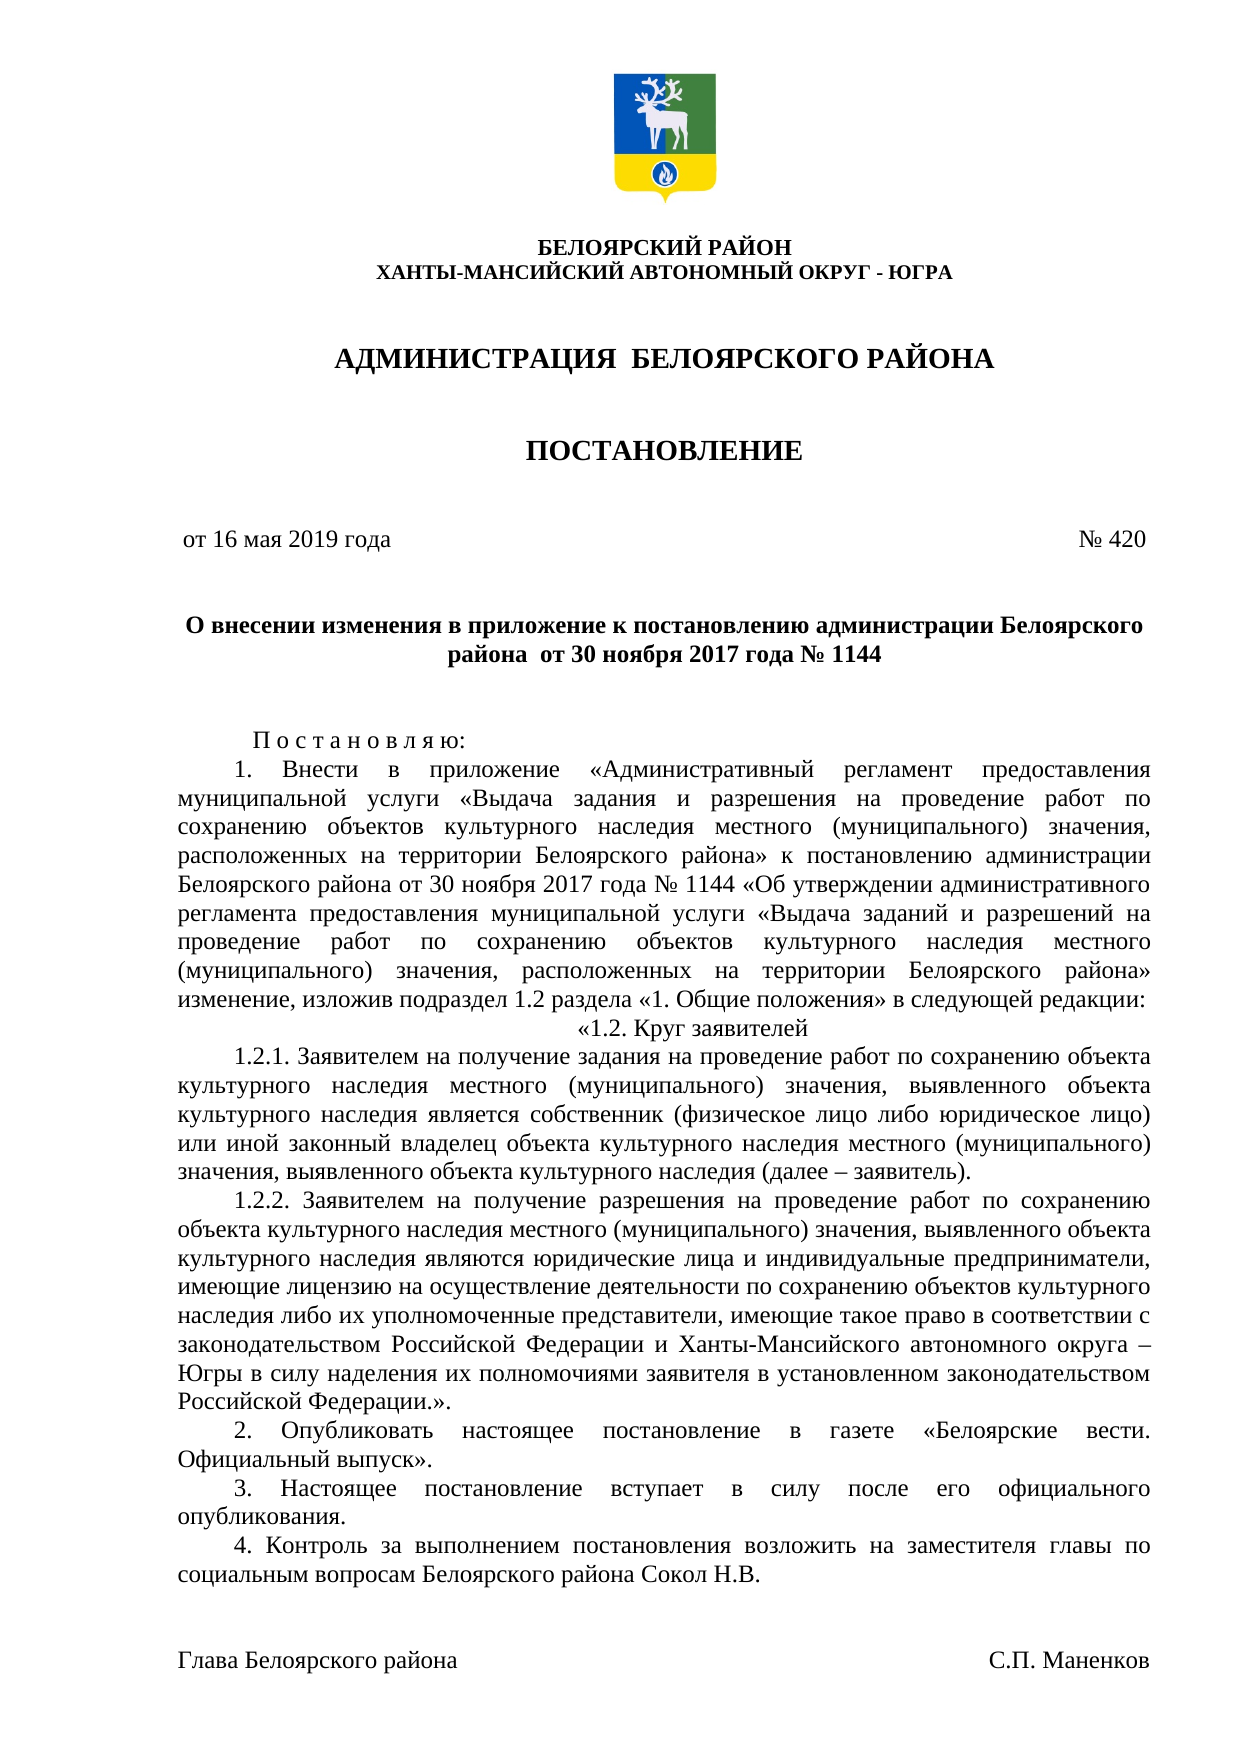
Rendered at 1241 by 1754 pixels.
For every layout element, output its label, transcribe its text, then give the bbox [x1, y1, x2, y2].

text О внесении изменения в приложение к постановлению администрации Белоярского района от 30 ноября 2017 года № 1144 [177, 610, 1152, 668]
text 2. Опубликовать настоящее постановление в газете «Белоярские вести. Официальный выпуск». [177, 1415, 1152, 1473]
text Глава Белоярского района С.П. Маненков [177, 1645, 1152, 1674]
picture [611, 59, 718, 205]
text 1.2.2. Заявителем на получение разрешения на проведение работ по сохранению объекта культурного наследия местного (муниципального) значения, выявленного объекта культурного наследия являются юридические лица и индивидуальные предприниматели, имеющие лицензию на осуществление деятельности по сохранению объектов культурного наследия либо их уполномоченные представители, имеющие такое право в соответствии с законодательством Российской Федерации и Ханты-Мансийского автономного округа – Югры в силу наделения их полномочиями заявителя в установленном законодательством Российской Федерации.». [177, 1185, 1152, 1415]
text 1.2.1. Заявителем на получение задания на проведение работ по сохранению объекта культурного наследия местного (муниципального) значения, выявленного объекта культурного наследия является собственник (физическое лицо либо юридическое лицо) или иной законный владелец объекта культурного наследия местного (муниципального) значения, выявленного объекта культурного наследия (далее – заявитель). [177, 1041, 1152, 1185]
text П о с т а н о в л я ю: [177, 725, 1152, 754]
subtitle ПОСТАНОВЛЕНИЕ [177, 433, 1152, 466]
text от 16 мая 2019 года № 420 [177, 524, 1152, 553]
text 3. Настоящее постановление вступает в силу после его официального опубликования. [177, 1473, 1152, 1530]
text 4. Контроль за выполнением постановления возложить на заместителя главы по социальным вопросам Белоярского района Сокол Н.В. [177, 1530, 1152, 1588]
subtitle ХАНТЫ-МАНСИЙСКИЙ АВТОНОМНЫЙ ОКРУГ - ЮГРА [177, 260, 1152, 284]
text БЕЛОЯРСКИЙ РАЙОН [177, 234, 1152, 260]
subtitle АДМИНИСТРАЦИЯ БЕЛОЯРСКОГО РАЙОНА [177, 342, 1152, 375]
text 1. Внести в приложение «Административный регламент предоставления муниципальной услуги «Выдача задания и разрешения на проведение работ по сохранению объектов культурного наследия местного (муниципального) значения, расположенных на территории Белоярского района» к постановлению администрации Белоярского района от 30 ноября 2017 года № 1144 «Об утверждении административного регламента предоставления муниципальной услуги «Выдача заданий и разрешений на проведение работ по сохранению объектов культурного наследия местного (муниципального) значения, расположенных на территории Белоярского района» изменение, изложив подраздел 1.2 раздела «1. Общие положения» в следующей редакции: [177, 754, 1152, 1013]
text «1.2. Круг заявителей [177, 1013, 1152, 1041]
